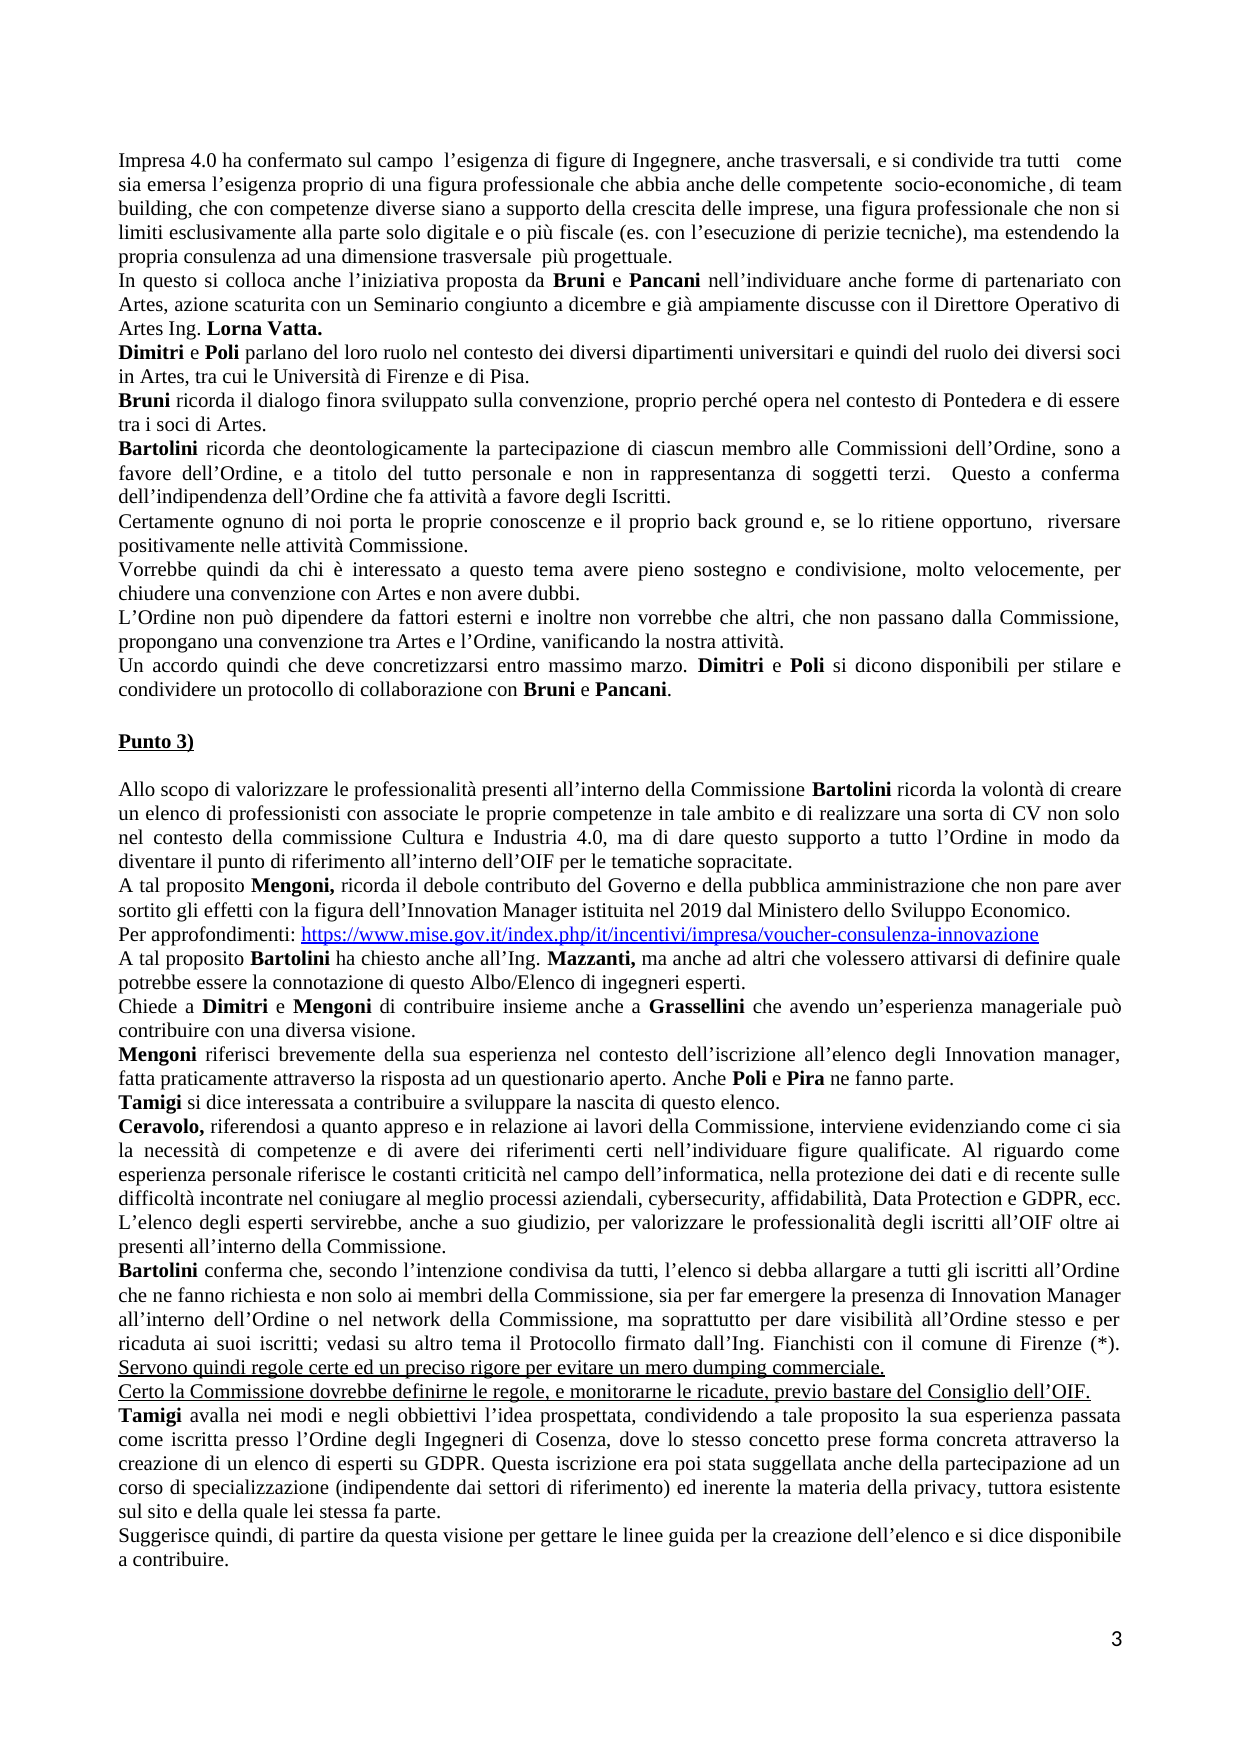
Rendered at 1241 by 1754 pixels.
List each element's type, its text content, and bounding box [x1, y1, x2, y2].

text Chiede a Dimitri e Mengoni di contribuire insieme anche a Grassellini che avendo un’esperienza manageriale può contribuire con una diversa visione. [118, 994, 1122, 1042]
text Bartolini ricorda che deontologicamente la partecipazione di ciascun membro alle Commissioni dell’Ordine, sono a favore dell’Ordine, e a titolo del tutto personale e non in rappresentanza di soggetti terzi. Questo a conferma dell’indipendenza dell’Ordine che fa attività a favore degli Iscritti. [118, 436, 1122, 508]
text Tamigi avalla nei modi e negli obbiettivi l’idea prospettata, condividendo a tale proposito la sua esperienza passata come iscritta presso l’Ordine degli Ingegneri di Cosenza, dove lo stesso concetto prese forma concreta attraverso la creazione di un elenco di esperti su GDPR. Questa iscrizione era poi stata suggellata anche della partecipazione ad un corso di specializzazione (indipendente dai settori di riferimento) ed inerente la materia della privacy, tuttora esistente sul sito e della quale lei stessa fa parte. [118, 1403, 1122, 1523]
text Bartolini conferma che, secondo l’intenzione condivisa da tutti, l’elenco si debba allargare a tutti gli iscritti all’Ordine che ne fanno richiesta e non solo ai membri della Commissione, sia per far emergere la presenza di Innovation Manager all’interno dell’Ordine o nel network della Commissione, ma soprattutto per dare visibilità all’Ordine stesso e per ricaduta ai suoi iscritti; vedasi su altro tema il Protocollo firmato dall’Ing. Fianchisti con il comune di Firenze (*). Servono quindi regole certe ed un preciso rigore per evitare un mero dumping commerciale. [118, 1258, 1122, 1379]
text Bruni ricorda il dialogo finora sviluppato sulla convenzione, proprio perché opera nel contesto di Pontedera e di essere tra i soci di Artes. [118, 388, 1122, 436]
text Punto 3) [118, 729, 1122, 753]
text Ceravolo, riferendosi a quanto appreso e in relazione ai lavori della Commissione, interviene evidenziando come ci sia la necessità di competenze e di avere dei riferimenti certi nell’individuare figure qualificate. Al riguardo come esperienza personale riferisce le costanti criticità nel campo dell’informatica, nella protezione dei dati e di recente sulle difficoltà incontrate nel coniugare al meglio processi aziendali, cybersecurity, affidabilità, Data Protection e GDPR, ecc. [118, 1114, 1122, 1210]
text Certo la Commissione dovrebbe definirne le regole, e monitorarne le ricadute, previo bastare del Consiglio dell’OIF. [118, 1379, 1122, 1403]
text Dimitri e Poli parlano del loro ruolo nel contesto dei diversi dipartimenti universitari e quindi del ruolo dei diversi soci in Artes, tra cui le Università di Firenze e di Pisa. [118, 340, 1122, 388]
text Un accordo quindi che deve concretizzarsi entro massimo marzo. Dimitri e Poli si dicono disponibili per stilare e condividere un protocollo di collaborazione con Bruni e Pancani. [118, 653, 1122, 701]
text Per approfondimenti: https://www.mise.gov.it/index.php/it/incentivi/impresa/voucher-consulenza-innovazione [118, 922, 1122, 946]
text Tamigi si dice interessata a contribuire a sviluppare la nascita di questo elenco. [118, 1090, 1122, 1114]
text Suggerisce quindi, di partire da questa visione per gettare le linee guida per la creazione dell’elenco e si dice disponibile a contribuire. [118, 1523, 1122, 1571]
text Vorrebbe quindi da chi è interessato a questo tema avere pieno sostegno e condivisione, molto velocemente, per chiudere una convenzione con Artes e non avere dubbi. [118, 557, 1122, 605]
text In questo si colloca anche l’iniziativa proposta da Bruni e Pancani nell’individuare anche forme di partenariato con Artes, azione scaturita con un Seminario congiunto a dicembre e già ampiamente discusse con il Direttore Operativo di Artes Ing. Lorna Vatta. [118, 268, 1122, 340]
text L’Ordine non può dipendere da fattori esterni e inoltre non vorrebbe che altri, che non passano dalla Commissione, propongano una convenzione tra Artes e l’Ordine, vanificando la nostra attività. [118, 605, 1122, 653]
text Allo scopo di valorizzare le professionalità presenti all’interno della Commissione Bartolini ricorda la volontà di creare un elenco di professionisti con associate le proprie competenze in tale ambito e di realizzare una sorta di CV non solo nel contesto della commissione Cultura e Industria 4.0, ma di dare questo supporto a tutto l’Ordine in modo da diventare il punto di riferimento all’interno dell’OIF per le tematiche sopracitate. [118, 777, 1122, 873]
text Impresa 4.0 ha confermato sul campo l’esigenza di figure di Ingegnere, anche trasversali, e si condivide tra tutti come sia emersa l’esigenza proprio di una figura professionale che abbia anche delle competente socio-economiche, di team building, che con competenze diverse siano a supporto della crescita delle imprese, una figura professionale che non si limiti esclusivamente alla parte solo digitale e o più fiscale (es. con l’esecuzione di perizie tecniche), ma estendendo la propria consulenza ad una dimensione trasversale più progettuale. [118, 148, 1122, 268]
text A tal proposito Bartolini ha chiesto anche all’Ing. Mazzanti, ma anche ad altri che volessero attivarsi di definire quale potrebbe essere la connotazione di questo Albo/Elenco di ingegneri esperti. [118, 946, 1122, 994]
text L’elenco degli esperti servirebbe, anche a suo giudizio, per valorizzare le professionalità degli iscritti all’OIF oltre ai presenti all’interno della Commissione. [118, 1210, 1122, 1258]
text Certamente ognuno di noi porta le proprie conoscenze e il proprio back ground e, se lo ritiene opportuno, riversare positivamente nelle attività Commissione. [118, 508, 1122, 557]
text Mengoni riferisci brevemente della sua esperienza nel contesto dell’iscrizione all’elenco degli Innovation manager, fatta praticamente attraverso la risposta ad un questionario aperto. Anche Poli e Pira ne fanno parte. [118, 1042, 1122, 1090]
text A tal proposito Mengoni, ricorda il debole contributo del Governo e della pubblica amministrazione che non pare aver sortito gli effetti con la figura dell’Innovation Manager istituita nel 2019 dal Ministero dello Sviluppo Economico. [118, 873, 1122, 922]
